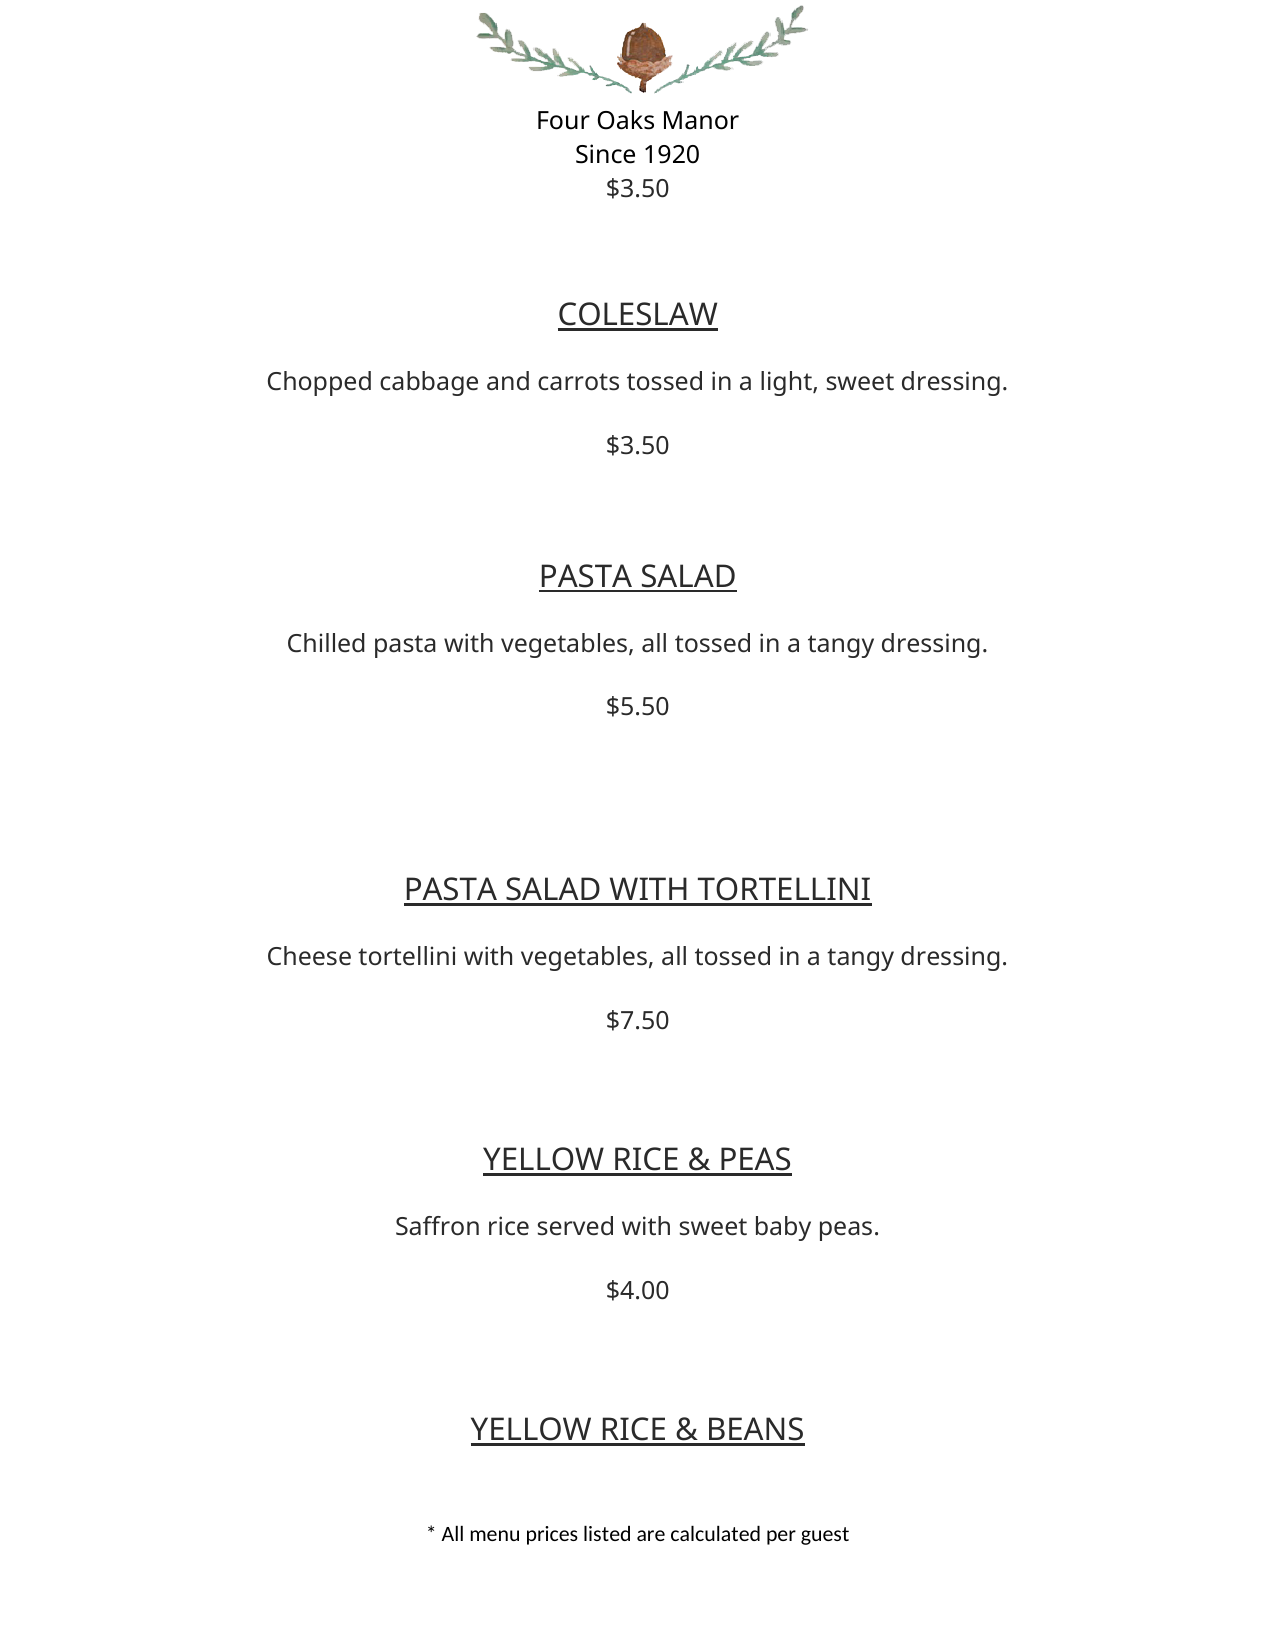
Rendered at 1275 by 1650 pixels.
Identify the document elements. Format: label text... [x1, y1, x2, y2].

text $4.00 [150, 1272, 1125, 1306]
text $7.50 [150, 1002, 1125, 1036]
text Chilled pasta with vegetables, all tossed in a tangy dressing. [150, 626, 1125, 659]
text Chopped cabbage and carrots tossed in a light, sweet dressing. [150, 364, 1125, 398]
text $3.50 [150, 427, 1125, 461]
picture [472, 0, 820, 150]
text Cheese tortellini with vegetables, all tossed in a tangy dressing. [150, 939, 1125, 973]
text $3.50 [150, 171, 1125, 205]
text PASTA SALAD WITH TORTELLINI [150, 867, 1125, 910]
text COLESLAW [150, 292, 1125, 335]
text $5.50 [150, 689, 1125, 723]
text PASTA SALAD [150, 554, 1125, 596]
text YELLOW RICE & BEANS [150, 1407, 1125, 1450]
text YELLOW RICE & PEAS [150, 1137, 1125, 1180]
text Saffron rice served with sweet baby peas. [150, 1209, 1125, 1243]
